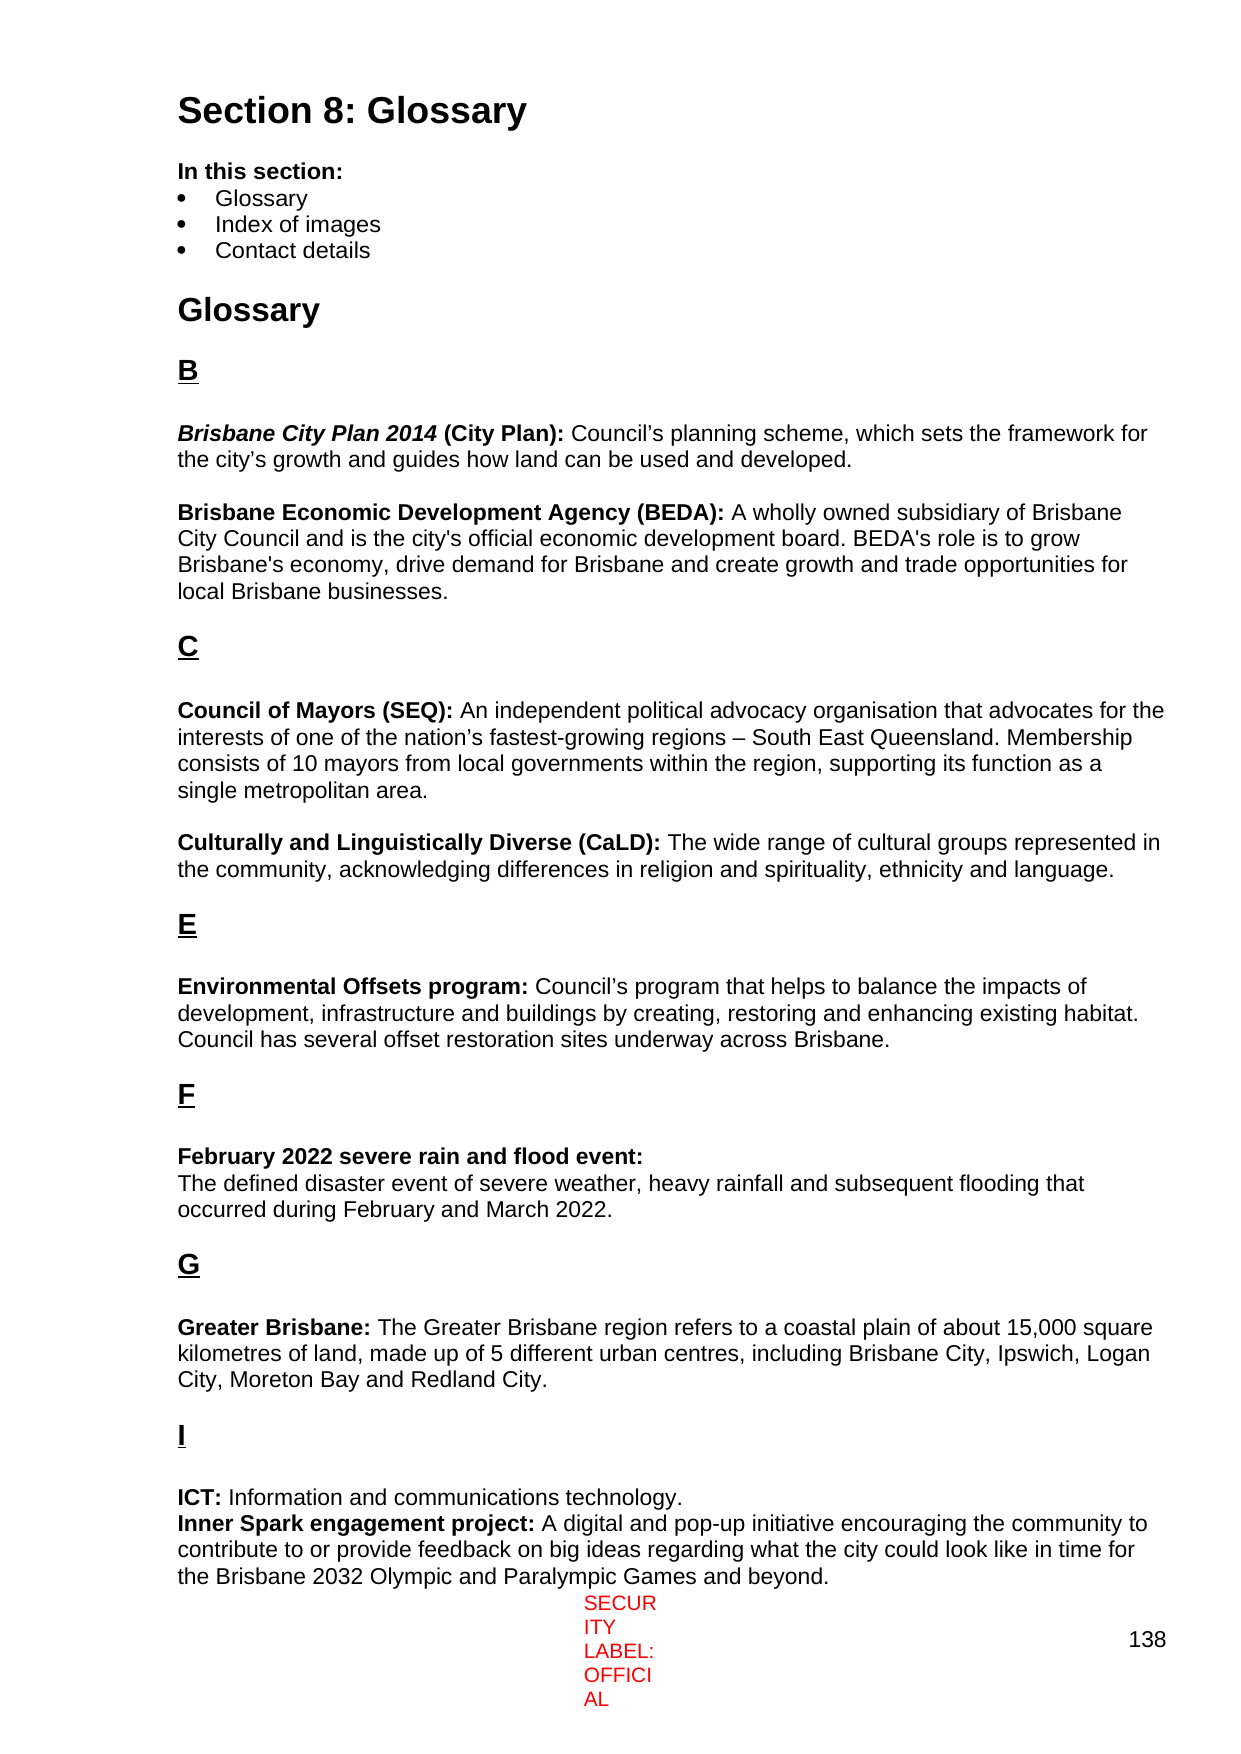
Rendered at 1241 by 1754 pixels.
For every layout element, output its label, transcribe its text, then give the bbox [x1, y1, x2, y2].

subtitle F [177, 1077, 1166, 1111]
subtitle Section 8: Glossary [177, 89, 1166, 132]
text The defined disaster event of severe weather, heavy rainfall and subsequent flooding that occurred during February and March 2022. [177, 1170, 1166, 1222]
text Environmental Offsets program: Council’s program that helps to balance the impacts of development, infrastructure and buildings by creating, restoring and enhancing existing habitat. Council has several offset restoration sites underway across Brisbane. [177, 973, 1166, 1052]
subtitle C [177, 629, 1166, 662]
subtitle E [177, 907, 1166, 941]
text Council of Mayors (SEQ): An independent political advocacy organisation that advocates for the interests of one of the nation’s fastest-growing regions – South East Queensland. Membership consists of 10 mayors from local governments within the region, supporting its function as a single metropolitan area. [177, 697, 1166, 803]
list Contact details [177, 237, 1166, 263]
subtitle B [177, 353, 1166, 387]
subtitle I [177, 1418, 1166, 1451]
text In this section: [177, 158, 1166, 184]
text Brisbane City Plan 2014 (City Plan): Council’s planning scheme, which sets the framework for the city’s growth and guides how land can be used and developed. [177, 419, 1166, 472]
text Brisbane Economic Development Agency (BEDA): A wholly owned subsidiary of Brisbane City Council and is the city's official economic development board. BEDA's role is to grow Brisbane's economy, drive demand for Brisbane and create growth and trade opportunities for local Brisbane businesses. [177, 498, 1166, 604]
list Index of images [177, 211, 1166, 237]
text ICT: Information and communications technology. [177, 1484, 1166, 1510]
list Glossary [177, 184, 1166, 211]
text February 2022 severe rain and flood event: [177, 1143, 1166, 1170]
text Greater Brisbane: The Greater Brisbane region refers to a coastal plain of about 15,000 square kilometres of land, made up of 5 different urban centres, including Brisbane City, Ipswich, Logan City, Moreton Bay and Redland City. [177, 1313, 1166, 1393]
text Culturally and Linguistically Diverse (CaLD): The wide range of cultural groups represented in the community, acknowledging differences in religion and spirituality, ethnicity and language. [177, 829, 1166, 882]
subtitle Glossary [177, 290, 1166, 328]
subtitle G [177, 1247, 1166, 1281]
text Inner Spark engagement project: A digital and pop-up initiative encouraging the community to contribute to or provide feedback on big ideas regarding what the city could look like in time for the Brisbane 2032 Olympic and Paralympic Games and beyond. [177, 1510, 1166, 1589]
